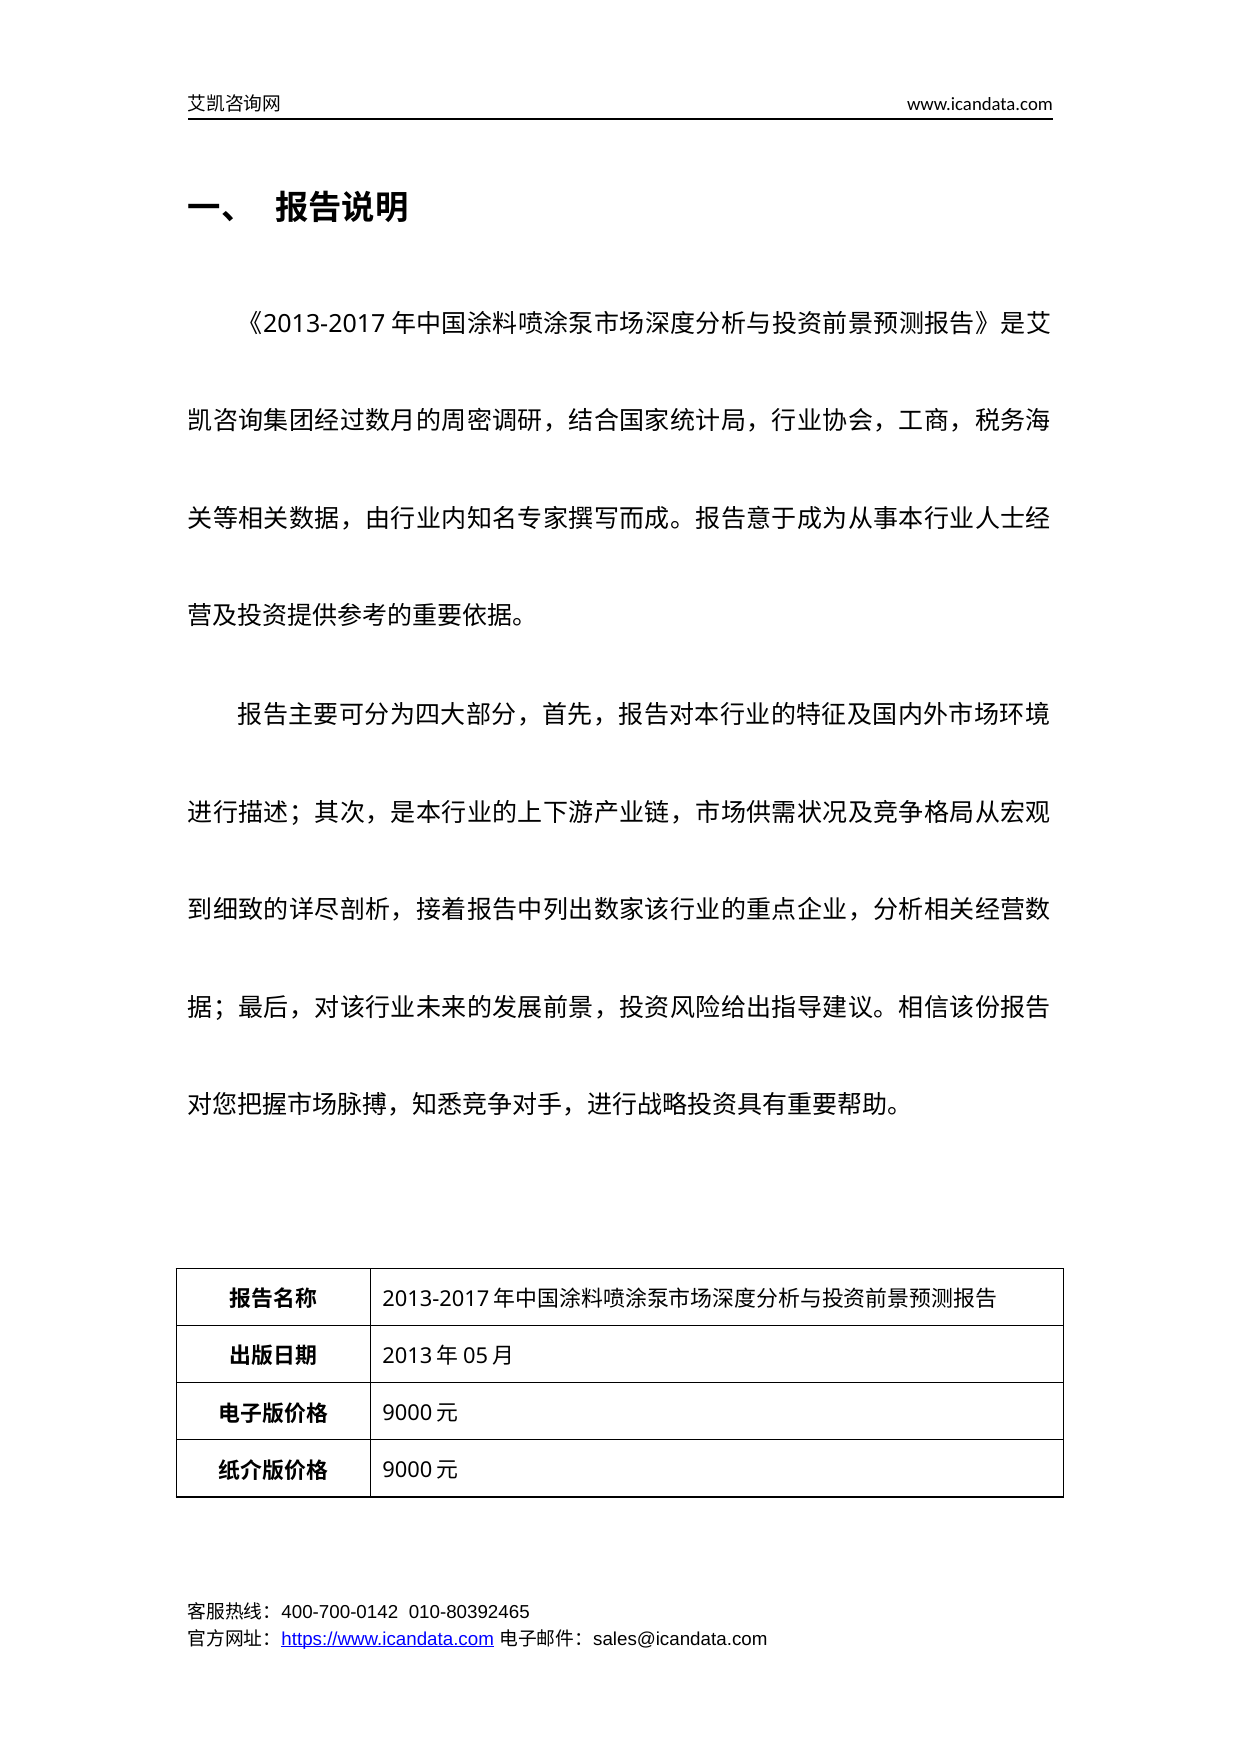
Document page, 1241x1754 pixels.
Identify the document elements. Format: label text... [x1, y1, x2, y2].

table_cell 电子版价格 [177, 1383, 370, 1439]
table_header 2013-2017年中国涂料喷涂泵市场深度分析与投资前景预测报告 [371, 1269, 1063, 1325]
table_header 报告名称 [177, 1269, 370, 1325]
text 报告主要可分为四大部分，首先，报告对本行业的特征及国内外市场环境进行描述；其次，是本行业的上下游产业链，市场供需状况及竞争格局从宏观到细致的详尽剖析，接着报告中列出数家该行业的重点企业，分析相关经营数据；最后，对该行业未来的发展前景，投资风险给出指导建议。相信该份报告对您把握市场脉搏，知悉竞争对手，进行战略投资具有重要帮助。 [187, 681, 1053, 1136]
table_cell 纸介版价格 [177, 1440, 370, 1496]
table_cell 9000元 [371, 1440, 1063, 1496]
subtitle 报告说明 [187, 172, 1053, 237]
table_cell 9000元 [371, 1383, 1063, 1439]
table_cell 出版日期 [177, 1326, 370, 1382]
text 《2013-2017年中国涂料喷涂泵市场深度分析与投资前景预测报告》是艾凯咨询集团经过数月的周密调研，结合国家统计局，行业协会，工商，税务海关等相关数据，由行业内知名专家撰写而成。报告意于成为从事本行业人士经营及投资提供参考的重要依据。 [187, 289, 1053, 646]
table_cell 2013年05月 [371, 1326, 1063, 1382]
